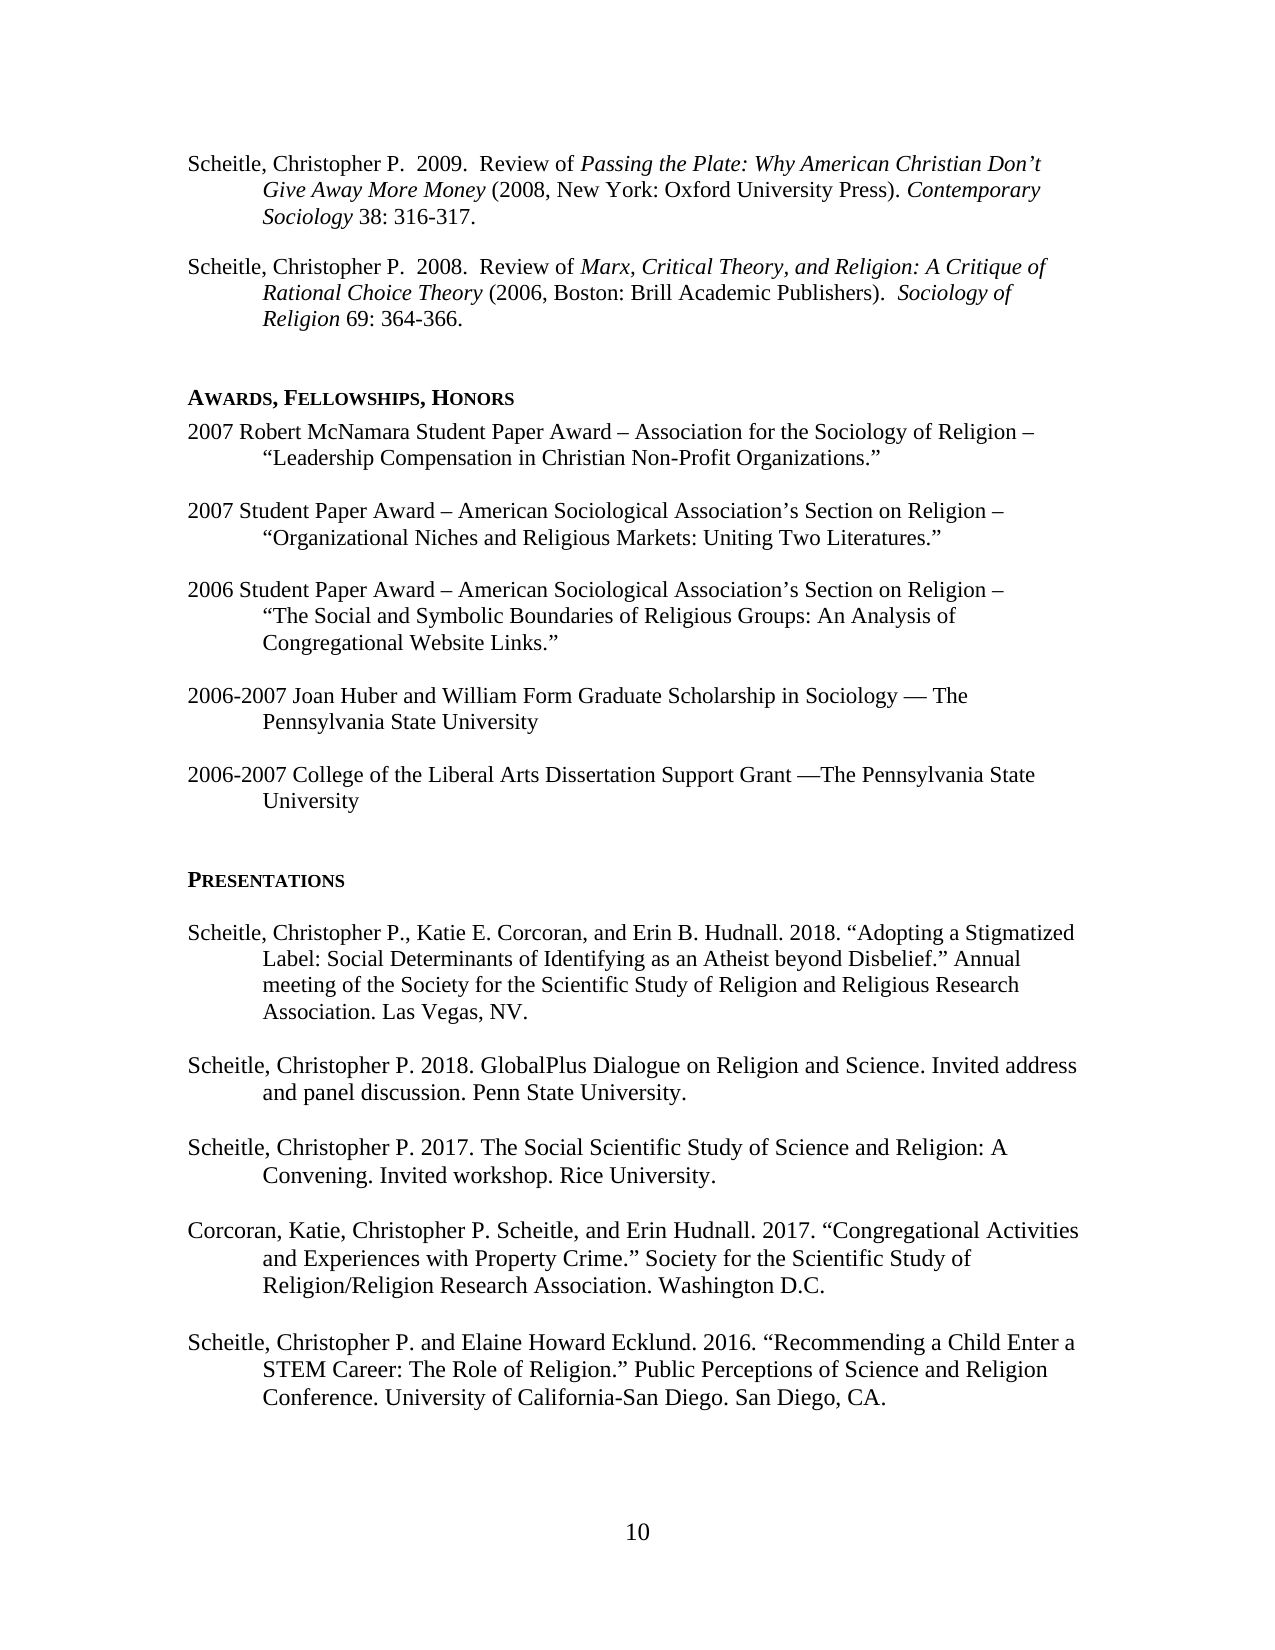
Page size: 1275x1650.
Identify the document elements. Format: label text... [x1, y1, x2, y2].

text Awards, Fellowships, Honors [187, 384, 1087, 411]
text Scheitle, Christopher P. 2018. GlobalPlus Dialogue on Religion and Science. Invited address and panel discussion. Penn State University. [187, 1051, 1087, 1106]
text Corcoran, Katie, Christopher P. Scheitle, and Erin Hudnall. 2017. “Congregational Activities and Experiences with Property Crime.” Society for the Scientific Study of Religion/Religion Research Association. Washington D.C. [187, 1216, 1087, 1299]
text 2007 Student Paper Award – American Sociological Association’s Section on Religion – “Organizational Niches and Religious Markets: Uniting Two Literatures.” [187, 497, 1087, 550]
text Scheitle, Christopher P. 2009. Review of Passing the Plate: Why American Christian Don’t Give Away More Money (2008, New York: Oxford University Press). Contemporary Sociology 38: 316-317. [187, 150, 1087, 229]
text Scheitle, Christopher P., Katie E. Corcoran, and Erin B. Hudnall. 2018. “Adopting a Stigmatized Label: Social Determinants of Identifying as an Atheist beyond Disbelief.” Annual meeting of the Society for the Scientific Study of Religion and Religious Research Association. Las Vegas, NV. [187, 919, 1087, 1024]
text 2006-2007 Joan Huber and William Form Graduate Scholarship in Sociology — The Pennsylvania State University [187, 682, 1087, 734]
text “The Social and Symbolic Boundaries of Religious Groups: An Analysis of Congregational Website Links.” [187, 603, 1087, 655]
text Scheitle, Christopher P. 2017. The Social Scientific Study of Science and Religion: A Convening. Invited workshop. Rice University. [187, 1133, 1087, 1189]
text Scheitle, Christopher P. and Elaine Howard Ecklund. 2016. “Recommending a Child Enter a STEM Career: The Role of Religion.” Public Perceptions of Science and Religion Conference. University of California-San Diego. San Diego, CA. [187, 1328, 1087, 1411]
text Presentations [187, 866, 1087, 892]
text Scheitle, Christopher P. 2008. Review of Marx, Critical Theory, and Religion: A Critique of Rational Choice Theory (2006, Boston: Brill Academic Publishers). Sociology of Religion 69: 364-366. [187, 253, 1087, 332]
text 2007 Robert McNamara Student Paper Award – Association for the Sociology of Religion – “Leadership Compensation in Christian Non-Profit Organizations.” [187, 418, 1087, 471]
text 2006-2007 College of the Liberal Arts Dissertation Support Grant —The Pennsylvania State University [187, 761, 1087, 813]
text 2006 Student Paper Award – American Sociological Association’s Section on Religion – [187, 576, 1087, 603]
